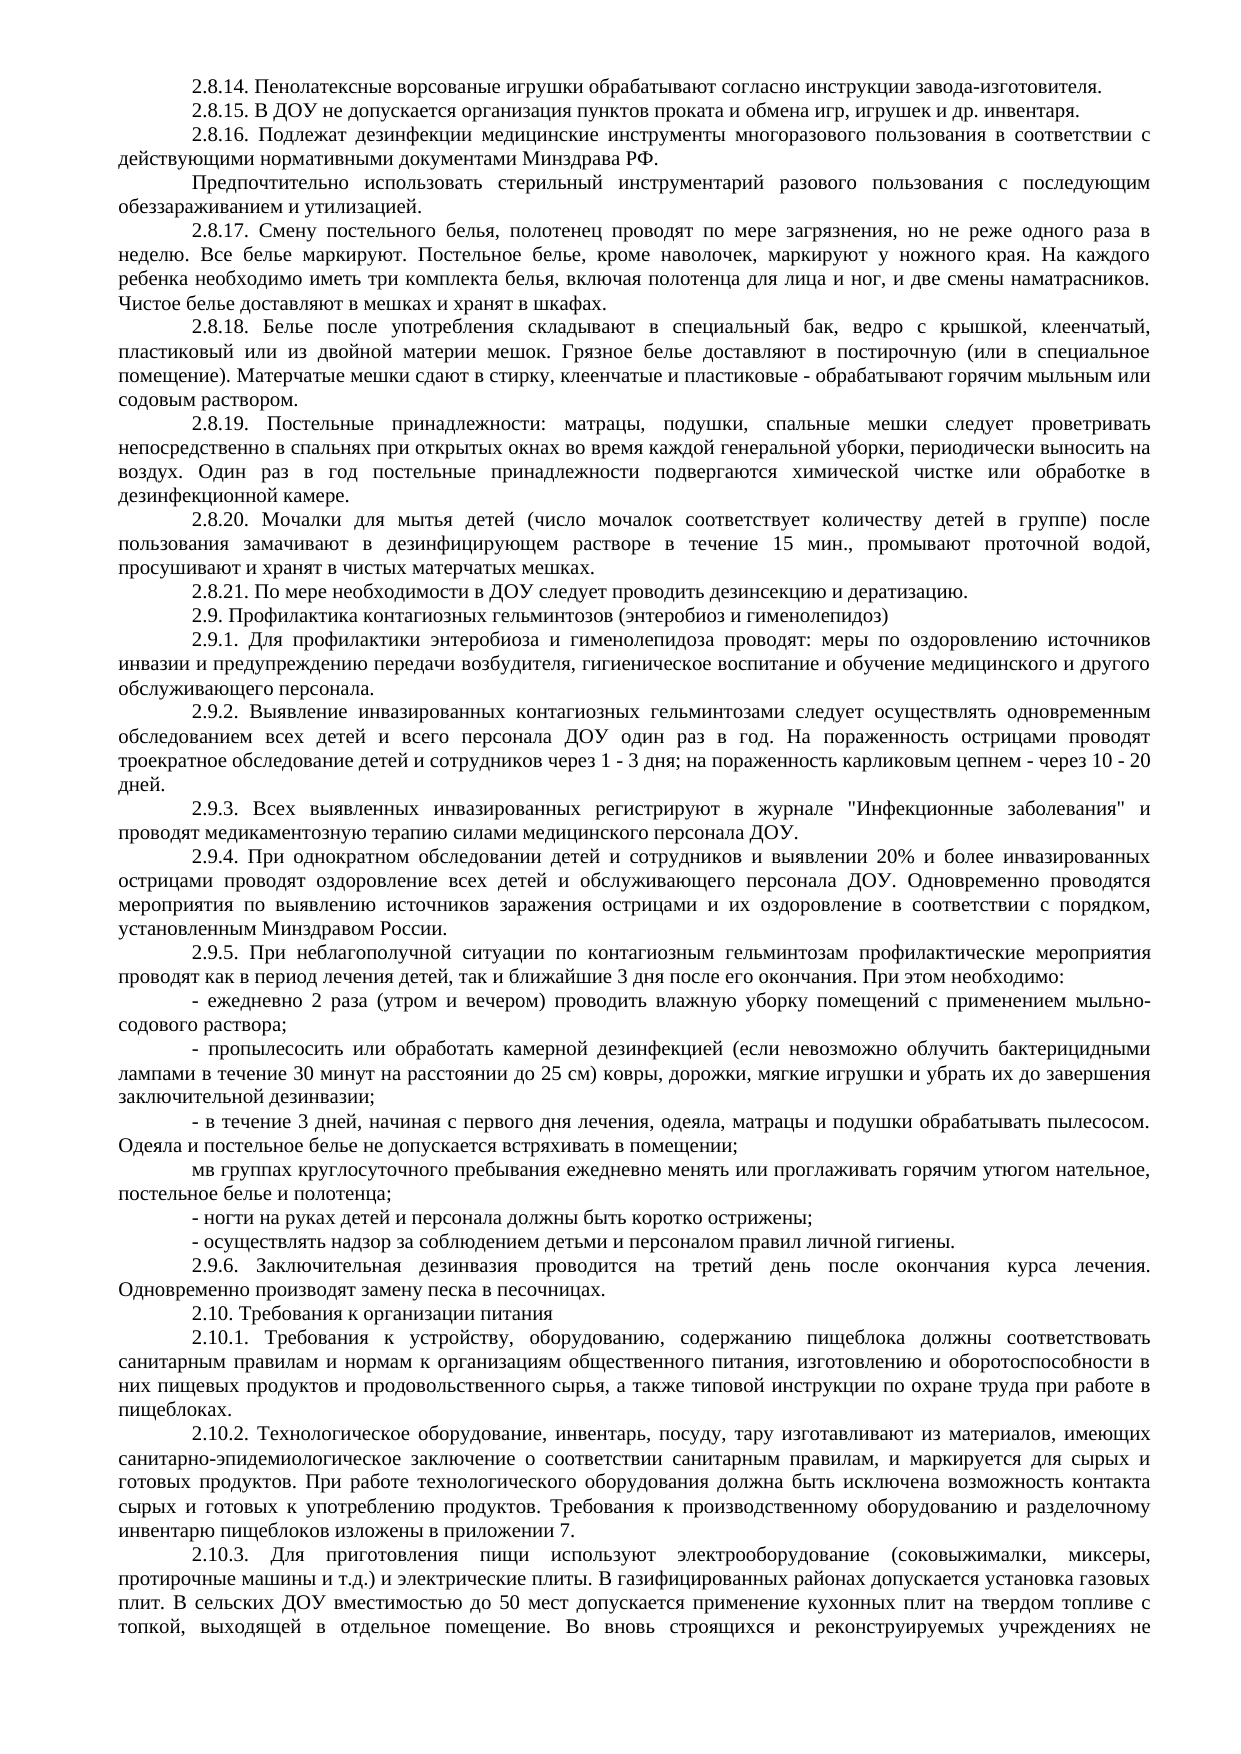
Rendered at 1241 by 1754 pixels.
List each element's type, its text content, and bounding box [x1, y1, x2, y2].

text 2.9.3. Всех выявленных инвазированных регистрируют в журнале "Инфекционные заболевания" и проводят медикаментозную терапию силами медицинского персонала ДОУ. [118, 796, 1152, 844]
text 2.8.15. В ДОУ не допускается организация пунктов проката и обмена игр, игрушек и др. инвентаря. [118, 98, 1152, 122]
text - ногти на руках детей и персонала должны быть коротко острижены; [118, 1205, 1152, 1229]
text - осуществлять надзор за соблюдением детьми и персоналом правил личной гигиены. [118, 1229, 1152, 1253]
text - ежедневно 2 раза (утром и вечером) проводить влажную уборку помещений с применением мыльно-содового раствора; [118, 988, 1152, 1036]
text 2.10.2. Технологическое оборудование, инвентарь, посуду, тару изготавливают из материалов, имеющих санитарно-эпидемиологическое заключение о соответствии санитарным правилам, и маркируется для сырых и готовых продуктов. При работе технологического оборудования должна быть исключена возможность контакта сырых и готовых к употреблению продуктов. Требования к производственному оборудованию и разделочному инвентарю пищеблоков изложены в приложении 7. [118, 1421, 1152, 1542]
text 2.8.17. Смену постельного белья, полотенец проводят по мере загрязнения, но не реже одного раза в неделю. Все белье маркируют. Постельное белье, кроме наволочек, маркируют у ножного края. На каждого ребенка необходимо иметь три комплекта белья, включая полотенца для лица и ног, и две смены наматрасников. Чистое белье доставляют в мешках и хранят в шкафах. [118, 218, 1152, 314]
text 2.8.20. Мочалки для мытья детей (число мочалок соответствует количеству детей в группе) после пользования замачивают в дезинфицирующем растворе в течение 15 мин., промывают проточной водой, просушивают и хранят в чистых матерчатых мешках. [118, 507, 1152, 579]
text 2.9.4. При однократном обследовании детей и сотрудников и выявлении 20% и более инвазированных острицами проводят оздоровление всех детей и обслуживающего персонала ДОУ. Одновременно проводятся мероприятия по выявлению источников заражения острицами и их оздоровление в соответствии с порядком, установленным Минздравом России. [118, 844, 1152, 940]
text 2.8.19. Постельные принадлежности: матрацы, подушки, спальные мешки следует проветривать непосредственно в спальнях при открытых окнах во время каждой генеральной уборки, периодически выносить на воздух. Один раз в год постельные принадлежности подвергаются химической чистке или обработке в дезинфекционной камере. [118, 411, 1152, 507]
text 2.10.1. Требования к устройству, оборудованию, содержанию пищеблока должны соответствовать санитарным правилам и нормам к организациям общественного питания, изготовлению и оборотоспособности в них пищевых продуктов и продовольственного сырья, а также типовой инструкции по охране труда при работе в пищеблоках. [118, 1325, 1152, 1421]
text Предпочтительно использовать стерильный инструментарий разового пользования с последующим обеззараживанием и утилизацией. [118, 170, 1152, 218]
text 2.9.1. Для профилактики энтеробиоза и гименолепидоза проводят: меры по оздоровлению источников инвазии и предупреждению передачи возбудителя, гигиеническое воспитание и обучение медицинского и другого обслуживающего персонала. [118, 627, 1152, 699]
text 2.8.18. Белье после употребления складывают в специальный бак, ведро с крышкой, клеенчатый, пластиковый или из двойной материи мешок. Грязное белье доставляют в постирочную (или в специальное помещение). Матерчатые мешки сдают в стирку, клеенчатые и пластиковые - обрабатывают горячим мыльным или содовым раствором. [118, 314, 1152, 411]
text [118, 1542, 1152, 1638]
text 2.9.5. При неблагополучной ситуации по контагиозным гельминтозам профилактические мероприятия проводят как в период лечения детей, так и ближайшие 3 дня после его окончания. При этом необходимо: [118, 940, 1152, 988]
text - пропылесосить или обработать камерной дезинфекцией (если невозможно облучить бактерицидными лампами в течение 30 минут на расстоянии до 25 см) ковры, дорожки, мягкие игрушки и убрать их до завершения заключительной дезинвазии; [118, 1036, 1152, 1108]
text 2.8.14. Пенолатексные ворсованые игрушки обрабатывают согласно инструкции завода-изготовителя. [118, 74, 1152, 98]
text 2.8.16. Подлежат дезинфекции медицинские инструменты многоразового пользования в соответствии с действующими нормативными документами Минздрава РФ. [118, 122, 1152, 170]
text - в течение 3 дней, начиная с первого дня лечения, одеяла, матрацы и подушки обрабатывать пылесосом. Одеяла и постельное белье не допускается встряхивать в помещении; [118, 1108, 1152, 1157]
text мв группах круглосуточного пребывания ежедневно менять или проглаживать горячим утюгом нательное, постельное белье и полотенца; [118, 1157, 1152, 1205]
text 2.9. Профилактика контагиозных гельминтозов (энтеробиоз и гименолепидоз) [118, 603, 1152, 627]
text 2.9.2. Выявление инвазированных контагиозных гельминтозами следует осуществлять одновременным обследованием всех детей и всего персонала ДОУ один раз в год. На пораженность острицами проводят троекратное обследование детей и сотрудников через 1 - 3 дня; на пораженность карликовым цепнем - через 10 - 20 дней. [118, 699, 1152, 796]
text 2.10. Требования к организации питания [118, 1301, 1152, 1325]
text 2.9.6. Заключительная дезинвазия проводится на третий день после окончания курса лечения. Одновременно производят замену песка в песочницах. [118, 1253, 1152, 1301]
text 2.8.21. По мере необходимости в ДОУ следует проводить дезинсекцию и дератизацию. [118, 579, 1152, 603]
